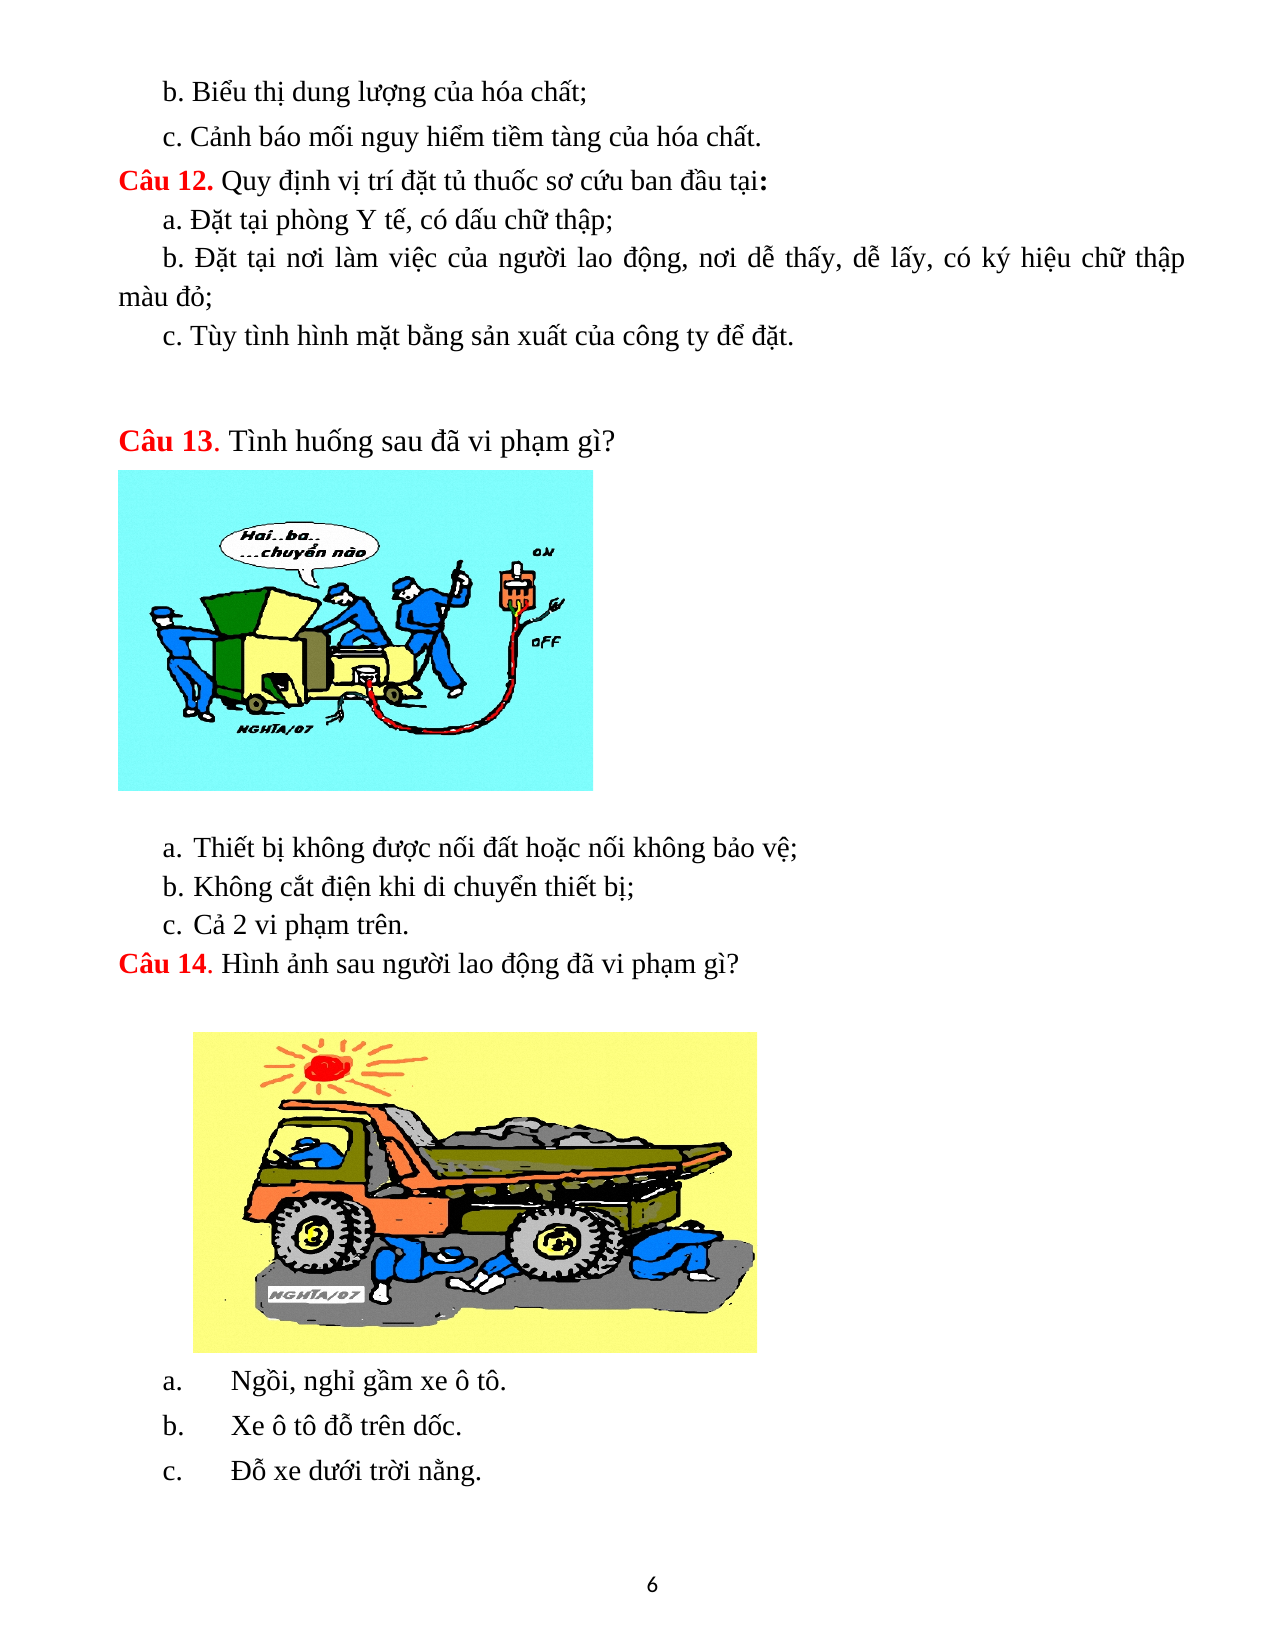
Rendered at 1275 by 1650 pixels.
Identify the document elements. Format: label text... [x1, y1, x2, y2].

list Đỗ xe dưới trời nằng. [162, 1453, 1186, 1486]
text a. Đặt tại phòng Y tế, có dấu chữ thập; [162, 202, 1186, 236]
list Không cắt điện khi di chuyển thiết bị; [162, 869, 1186, 902]
list Xe ô tô đỗ trên dốc. [162, 1408, 1186, 1442]
picture [118, 470, 594, 791]
text b. Biểu thị dung lượng của hóa chất; [118, 74, 1186, 107]
list Thiết bị không được nối đất hoặc nối không bảo vệ; [162, 830, 1186, 864]
text Câu 12. Quy định vị trí đặt tủ thuốc sơ cứu ban đầu tại: [118, 163, 1186, 197]
list Cả 2 vi phạm trên. [162, 907, 1186, 941]
list Ngồi, nghỉ gầm xe ô tô. [162, 1363, 1186, 1397]
text c. Cảnh báo mối nguy hiểm tiềm tàng của hóa chất. [118, 119, 1186, 152]
picture [193, 1032, 758, 1353]
text Câu 13. Tình huống sau đã vi phạm gì? [118, 422, 1186, 458]
text c. Tùy tình hình mặt bằng sản xuất của công ty để đặt. [162, 318, 1186, 351]
text Câu 14. Hình ảnh sau người lao động đã vi phạm gì? [118, 946, 1186, 979]
text b. Đặt tại nơi làm việc của người lao động, nơi dễ thấy, dễ lấy, có ký hiệu chữ thập màu đỏ; [118, 241, 1186, 313]
